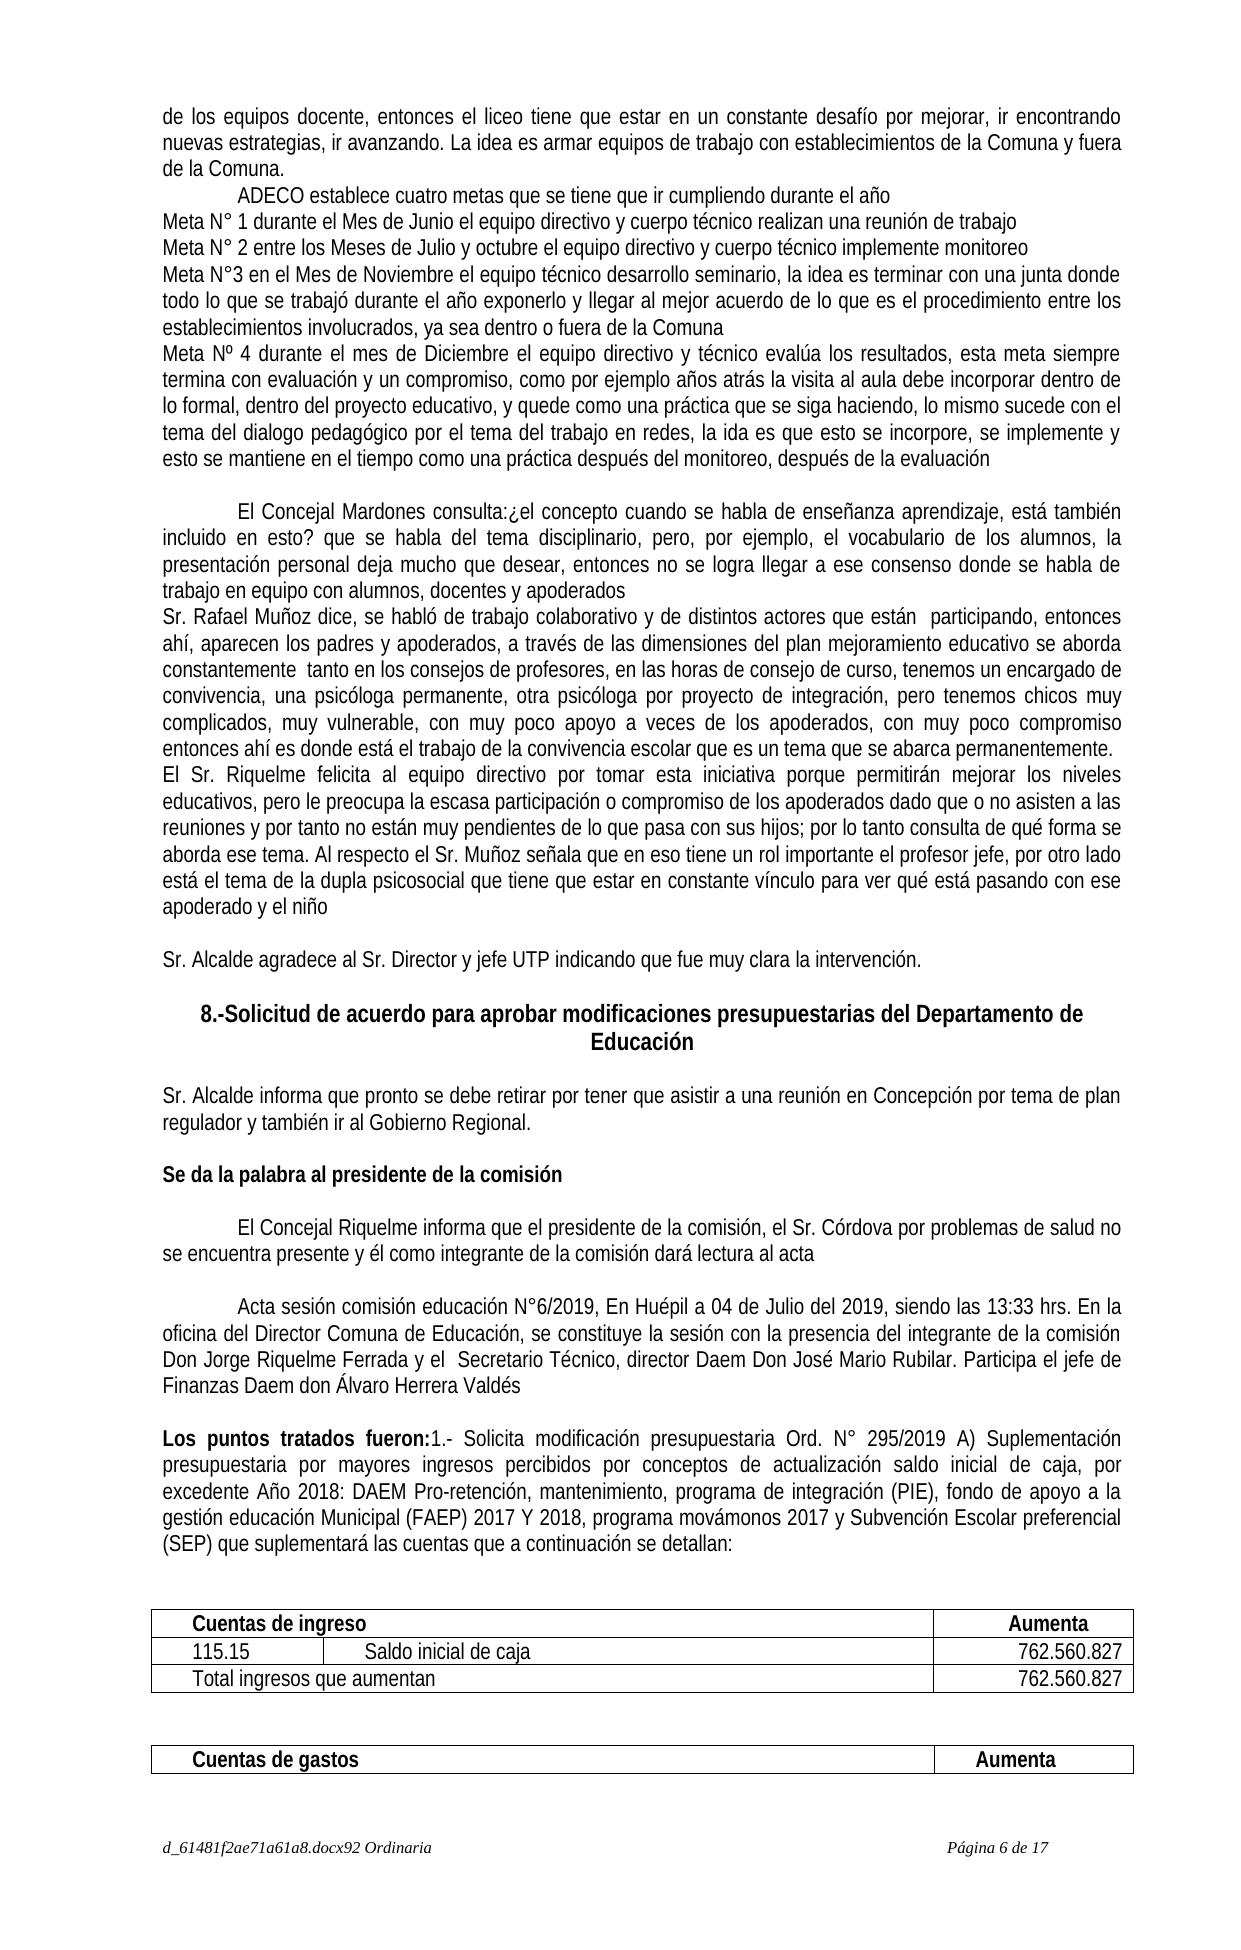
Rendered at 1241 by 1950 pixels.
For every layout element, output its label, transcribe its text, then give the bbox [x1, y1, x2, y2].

text Se da la palabra al presidente de la comisión [162, 1161, 1122, 1188]
table_header Cuentas de ingreso [152, 1610, 933, 1637]
text Sr. Alcalde agradece al Sr. Director y jefe UTP indicando que fue muy clara la intervención. [162, 946, 1122, 972]
text 8.-Solicitud de acuerdo para aprobar modificaciones presupuestarias del Departamento de Educación [162, 999, 1122, 1056]
table_header Cuentas de gastos [152, 1746, 934, 1773]
table_cell 762.560.827 [934, 1638, 1133, 1664]
table_cell 115.15 [152, 1638, 323, 1664]
table_cell Saldo inicial de caja [324, 1638, 933, 1664]
text El Sr. Riquelme felicita al equipo directivo por tomar esta iniciativa porque permitirán mejorar los niveles educativos, pero le preocupa la escasa participación o compromiso de los apoderados dado que o no asisten a las reuniones y por tanto no están muy pendientes de lo que pasa con sus hijos; por lo tanto consulta de qué forma se aborda ese tema. Al respecto el Sr. Muñoz señala que en eso tiene un rol importante el profesor jefe, por otro lado está el tema de la dupla psicosocial que tiene que estar en constante vínculo para ver qué está pasando con ese apoderado y el niño [162, 761, 1122, 919]
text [162, 103, 1122, 182]
text Acta sesión comisión educación N°6/2019, En Huépil a 04 de Julio del 2019, siendo las 13:33 hrs. En la oficina del Director Comuna de Educación, se constituye la sesión con la presencia del integrante de la comisión Don Jorge Riquelme Ferrada y el Secretario Técnico, director Daem Don José Mario Rubilar. Participa el jefe de Finanzas Daem don Álvaro Herrera Valdés [162, 1293, 1122, 1398]
table_header Aumenta [934, 1610, 1133, 1637]
text Sr. Rafael Muñoz dice, se habló de trabajo colaborativo y de distintos actores que están participando, entonces ahí, aparecen los padres y apoderados, a través de las dimensiones del plan mejoramiento educativo se aborda constantemente tanto en los consejos de profesores, en las horas de consejo de curso, tenemos un encargado de convivencia, una psicóloga permanente, otra psicóloga por proyecto de integración, pero tenemos chicos muy complicados, muy vulnerable, con muy poco apoyo a veces de los apoderados, con muy poco compromiso entonces ahí es donde está el trabajo de la convivencia escolar que es un tema que se abarca permanentemente. [162, 603, 1122, 761]
text El Concejal Mardones consulta:¿el concepto cuando se habla de enseñanza aprendizaje, está también incluido en esto? que se habla del tema disciplinario, pero, por ejemplo, el vocabulario de los alumnos, la presentación personal deja mucho que desear, entonces no se logra llegar a ese consenso donde se habla de trabajo en equipo con alumnos, docentes y apoderados [162, 498, 1122, 603]
table_header Aumenta [935, 1746, 1133, 1773]
text Meta N°3 en el Mes de Noviembre el equipo técnico desarrollo seminario, la idea es terminar con una junta donde todo lo que se trabajó durante el año exponerlo y llegar al mejor acuerdo de lo que es el procedimiento entre los establecimientos involucrados, ya sea dentro o fuera de la Comuna [162, 261, 1122, 340]
text El Concejal Riquelme informa que el presidente de la comisión, el Sr. Córdova por problemas de salud no se encuentra presente y él como integrante de la comisión dará lectura al acta [162, 1214, 1122, 1267]
text Los puntos tratados fueron:1.- Solicita modificación presupuestaria Ord. N° 295/2019 A) Suplementación presupuestaria por mayores ingresos percibidos por conceptos de actualización saldo inicial de caja, por excedente Año 2018: DAEM Pro-retención, mantenimiento, programa de integración (PIE), fondo de apoyo a la gestión educación Municipal (FAEP) 2017 Y 2018, programa movámonos 2017 y Subvención Escolar preferencial (SEP) que suplementará las cuentas que a continuación se detallan: [162, 1425, 1122, 1557]
text Meta N° 1 durante el Mes de Junio el equipo directivo y cuerpo técnico realizan una reunión de trabajo [162, 208, 1122, 234]
text Meta Nº 4 durante el mes de Diciembre el equipo directivo y técnico evalúa los resultados, esta meta siempre termina con evaluación y un compromiso, como por ejemplo años atrás la visita al aula debe incorporar dentro de lo formal, dentro del proyecto educativo, y quede como una práctica que se siga haciendo, lo mismo sucede con el tema del dialogo pedagógico por el tema del trabajo en redes, la ida es que esto se incorpore, se implemente y esto se mantiene en el tiempo como una práctica después del monitoreo, después de la evaluación [162, 340, 1122, 472]
table_cell Total ingresos que aumentan [152, 1665, 933, 1692]
text Sr. Alcalde informa que pronto se debe retirar por tener que asistir a una reunión en Concepción por tema de plan regulador y también ir al Gobierno Regional. [162, 1082, 1122, 1135]
table_cell 762.560.827 [934, 1665, 1133, 1692]
text ADECO establece cuatro metas que se tiene que ir cumpliendo durante el año [162, 182, 1122, 208]
text Meta N° 2 entre los Meses de Julio y octubre el equipo directivo y cuerpo técnico implemente monitoreo [162, 234, 1122, 261]
